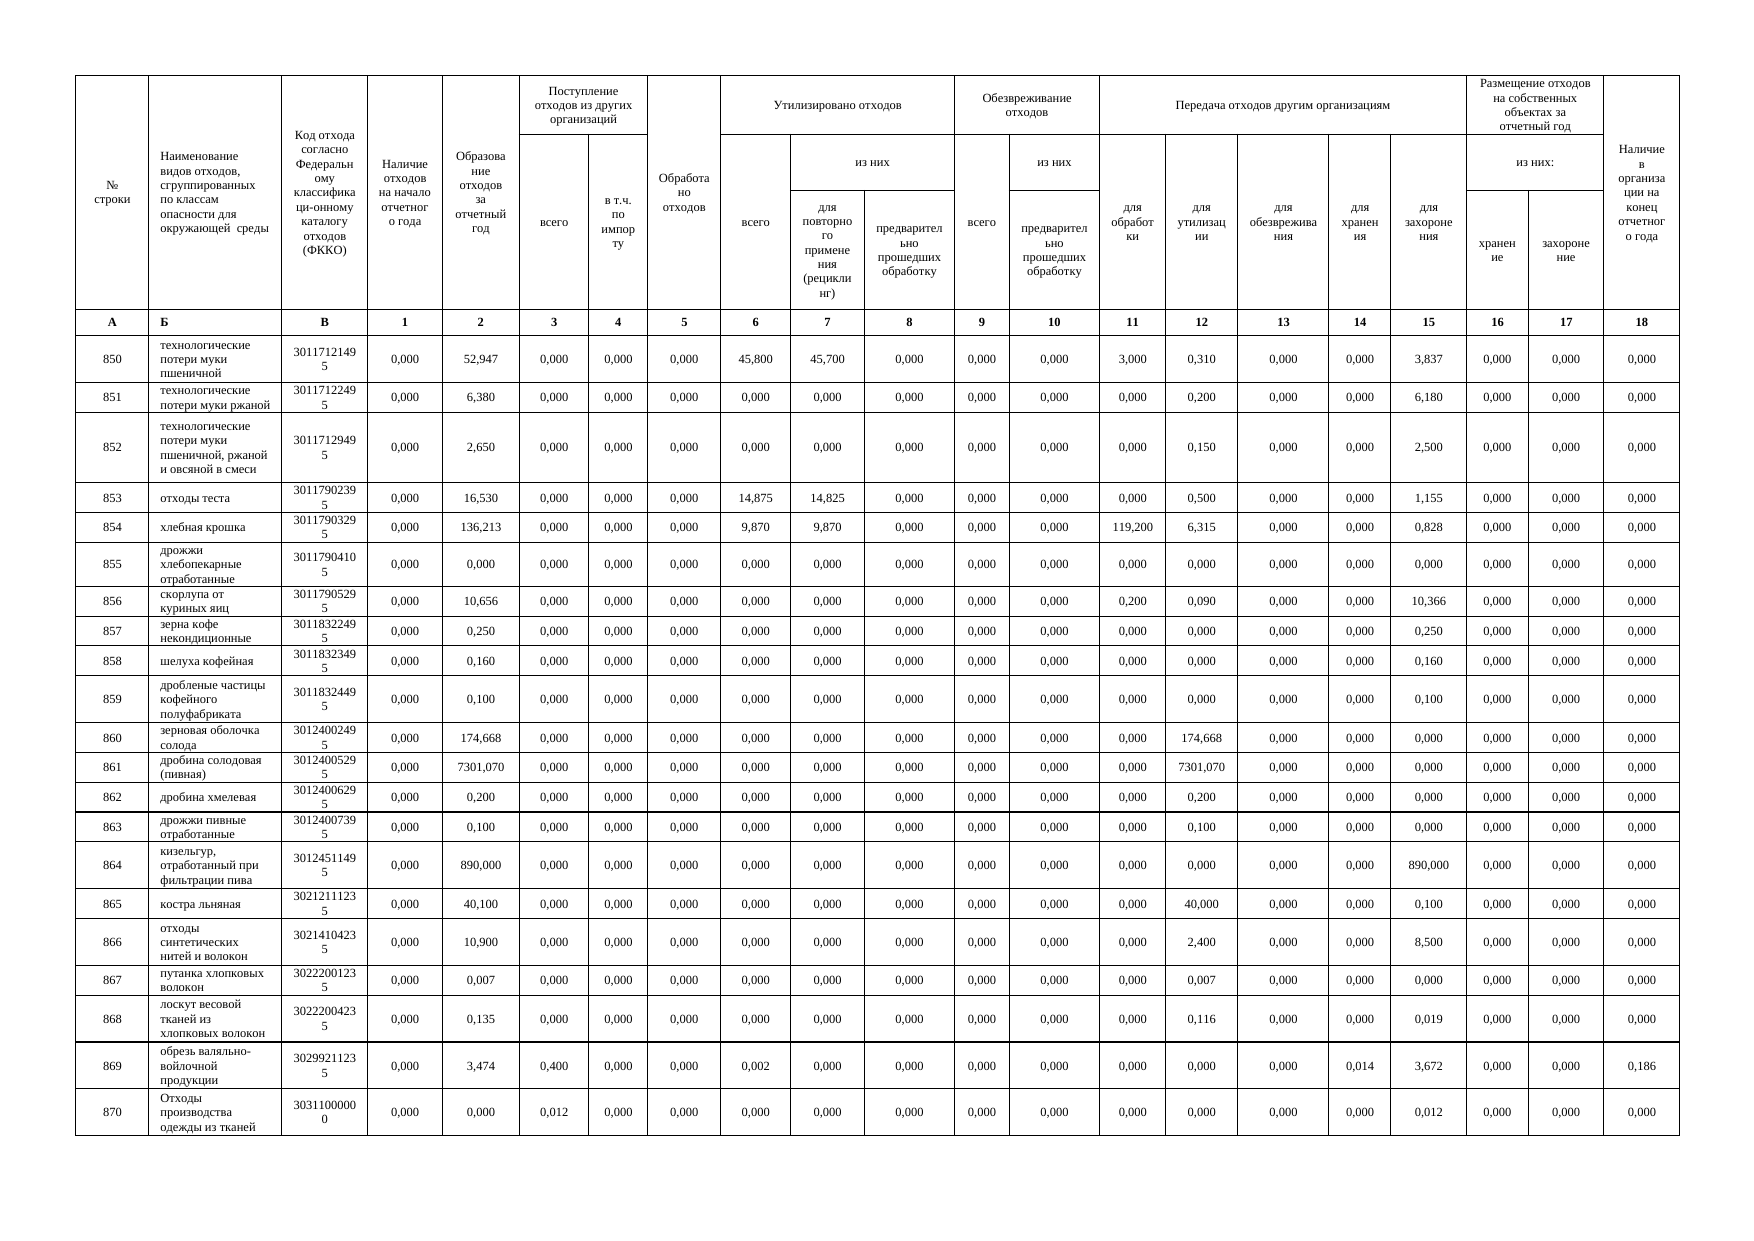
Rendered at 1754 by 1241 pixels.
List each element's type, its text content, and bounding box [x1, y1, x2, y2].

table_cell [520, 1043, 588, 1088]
table_cell 6 [721, 310, 790, 335]
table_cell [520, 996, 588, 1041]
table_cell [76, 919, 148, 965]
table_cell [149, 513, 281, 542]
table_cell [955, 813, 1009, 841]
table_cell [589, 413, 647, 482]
table_cell 5 [648, 310, 720, 335]
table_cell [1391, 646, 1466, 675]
table_cell всего [520, 135, 588, 308]
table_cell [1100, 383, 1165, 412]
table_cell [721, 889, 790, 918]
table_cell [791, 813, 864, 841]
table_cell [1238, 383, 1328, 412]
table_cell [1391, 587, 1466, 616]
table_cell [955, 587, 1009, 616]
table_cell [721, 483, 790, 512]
table_cell 9 [955, 310, 1009, 335]
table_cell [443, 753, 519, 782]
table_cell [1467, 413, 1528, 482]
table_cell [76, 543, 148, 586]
table_cell 7 [791, 310, 864, 335]
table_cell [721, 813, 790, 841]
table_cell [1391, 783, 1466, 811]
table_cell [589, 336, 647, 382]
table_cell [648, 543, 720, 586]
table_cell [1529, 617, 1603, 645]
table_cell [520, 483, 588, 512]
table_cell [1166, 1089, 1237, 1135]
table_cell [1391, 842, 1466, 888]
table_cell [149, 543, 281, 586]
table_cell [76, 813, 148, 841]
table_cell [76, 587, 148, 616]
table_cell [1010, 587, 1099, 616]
table_cell 12 [1166, 310, 1237, 335]
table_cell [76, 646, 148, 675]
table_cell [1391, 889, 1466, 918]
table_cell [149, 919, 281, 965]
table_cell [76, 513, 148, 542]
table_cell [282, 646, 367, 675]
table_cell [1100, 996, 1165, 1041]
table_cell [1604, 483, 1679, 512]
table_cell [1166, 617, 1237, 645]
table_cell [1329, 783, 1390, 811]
table_header Наличие в организации на конец отчетного года [1604, 76, 1679, 308]
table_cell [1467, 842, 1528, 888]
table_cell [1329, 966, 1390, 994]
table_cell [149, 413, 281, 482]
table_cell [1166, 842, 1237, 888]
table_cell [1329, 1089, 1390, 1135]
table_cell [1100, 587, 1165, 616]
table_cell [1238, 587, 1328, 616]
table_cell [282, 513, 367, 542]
table_cell из них: [1467, 135, 1603, 190]
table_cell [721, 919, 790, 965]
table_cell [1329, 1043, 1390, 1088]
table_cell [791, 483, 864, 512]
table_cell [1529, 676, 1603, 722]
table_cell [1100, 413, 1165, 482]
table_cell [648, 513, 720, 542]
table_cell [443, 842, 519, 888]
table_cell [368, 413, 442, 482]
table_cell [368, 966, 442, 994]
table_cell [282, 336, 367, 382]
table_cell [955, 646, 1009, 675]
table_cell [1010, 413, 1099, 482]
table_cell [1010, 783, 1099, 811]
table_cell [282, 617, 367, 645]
table_header Образование отходов за отчетный год [443, 76, 519, 308]
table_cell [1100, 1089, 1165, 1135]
table_cell 16 [1467, 310, 1528, 335]
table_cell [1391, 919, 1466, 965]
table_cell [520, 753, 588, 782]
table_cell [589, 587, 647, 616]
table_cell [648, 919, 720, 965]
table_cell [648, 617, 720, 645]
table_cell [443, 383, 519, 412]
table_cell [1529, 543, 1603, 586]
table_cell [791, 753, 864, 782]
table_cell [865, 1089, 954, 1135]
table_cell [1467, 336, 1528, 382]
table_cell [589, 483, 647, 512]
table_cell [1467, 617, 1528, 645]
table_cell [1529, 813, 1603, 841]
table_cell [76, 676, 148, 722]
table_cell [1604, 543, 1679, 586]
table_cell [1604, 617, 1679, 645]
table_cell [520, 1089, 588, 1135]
table_cell для хранения [1329, 135, 1390, 308]
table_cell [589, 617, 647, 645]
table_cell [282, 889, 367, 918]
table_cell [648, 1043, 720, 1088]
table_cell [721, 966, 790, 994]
table_cell 4 [589, 310, 647, 335]
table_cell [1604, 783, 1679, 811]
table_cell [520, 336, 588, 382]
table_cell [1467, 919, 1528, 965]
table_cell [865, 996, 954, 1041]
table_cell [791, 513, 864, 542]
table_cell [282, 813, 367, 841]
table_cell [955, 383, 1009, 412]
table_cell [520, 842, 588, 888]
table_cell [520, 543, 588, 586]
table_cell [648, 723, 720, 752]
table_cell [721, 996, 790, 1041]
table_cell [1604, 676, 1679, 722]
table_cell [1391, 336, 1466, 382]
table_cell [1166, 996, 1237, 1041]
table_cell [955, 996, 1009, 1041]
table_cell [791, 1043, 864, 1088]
table_header Передача отходов другим организациям [1100, 76, 1466, 133]
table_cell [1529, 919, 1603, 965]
table_cell 8 [865, 310, 954, 335]
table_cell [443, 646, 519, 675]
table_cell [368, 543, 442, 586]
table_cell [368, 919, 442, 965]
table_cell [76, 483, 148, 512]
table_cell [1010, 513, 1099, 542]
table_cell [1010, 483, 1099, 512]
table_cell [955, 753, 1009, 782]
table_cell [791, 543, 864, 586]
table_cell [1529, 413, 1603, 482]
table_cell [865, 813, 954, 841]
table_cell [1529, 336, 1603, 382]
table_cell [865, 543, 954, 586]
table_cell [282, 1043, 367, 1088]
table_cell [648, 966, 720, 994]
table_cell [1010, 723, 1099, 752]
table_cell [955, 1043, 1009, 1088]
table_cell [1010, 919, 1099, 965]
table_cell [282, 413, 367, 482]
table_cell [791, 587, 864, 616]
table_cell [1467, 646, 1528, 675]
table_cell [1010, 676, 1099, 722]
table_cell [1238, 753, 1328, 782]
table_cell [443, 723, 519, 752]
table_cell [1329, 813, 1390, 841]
table_cell 2 [443, 310, 519, 335]
table_cell 11 [1100, 310, 1165, 335]
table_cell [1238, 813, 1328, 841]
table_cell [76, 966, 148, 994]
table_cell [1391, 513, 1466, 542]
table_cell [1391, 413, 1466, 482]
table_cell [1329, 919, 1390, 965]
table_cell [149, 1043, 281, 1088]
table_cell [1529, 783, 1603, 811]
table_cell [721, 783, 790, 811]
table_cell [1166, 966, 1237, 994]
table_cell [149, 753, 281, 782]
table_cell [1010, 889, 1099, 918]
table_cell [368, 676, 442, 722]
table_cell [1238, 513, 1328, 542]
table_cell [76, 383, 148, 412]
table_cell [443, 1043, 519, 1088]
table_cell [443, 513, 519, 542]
table_cell в т.ч. по импорту [589, 135, 647, 308]
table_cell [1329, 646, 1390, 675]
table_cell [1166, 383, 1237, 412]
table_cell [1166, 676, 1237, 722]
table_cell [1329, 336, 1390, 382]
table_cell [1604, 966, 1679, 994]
table_cell В [282, 310, 367, 335]
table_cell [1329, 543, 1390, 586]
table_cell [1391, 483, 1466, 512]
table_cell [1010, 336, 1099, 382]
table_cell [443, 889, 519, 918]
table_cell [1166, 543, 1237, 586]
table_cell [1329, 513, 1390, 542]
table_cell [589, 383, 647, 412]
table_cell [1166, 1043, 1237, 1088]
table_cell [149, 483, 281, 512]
table_header Поступление отходов из других организаций [520, 76, 647, 133]
table_cell хранение [1467, 191, 1528, 308]
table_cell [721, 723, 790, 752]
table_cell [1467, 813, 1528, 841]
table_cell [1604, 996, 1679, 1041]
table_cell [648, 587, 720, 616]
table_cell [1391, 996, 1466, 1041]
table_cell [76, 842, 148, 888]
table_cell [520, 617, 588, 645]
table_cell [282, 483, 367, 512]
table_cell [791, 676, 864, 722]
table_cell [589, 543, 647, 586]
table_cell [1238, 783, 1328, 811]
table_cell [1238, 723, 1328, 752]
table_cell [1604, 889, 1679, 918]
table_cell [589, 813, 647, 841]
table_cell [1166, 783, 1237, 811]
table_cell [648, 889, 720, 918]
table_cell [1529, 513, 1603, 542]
table_cell для захоронения [1391, 135, 1466, 308]
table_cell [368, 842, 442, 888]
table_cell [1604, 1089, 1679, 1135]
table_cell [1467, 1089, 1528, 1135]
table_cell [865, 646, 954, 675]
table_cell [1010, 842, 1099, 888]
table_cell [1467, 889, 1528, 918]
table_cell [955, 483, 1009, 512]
table_header Обработано отходов [648, 76, 720, 308]
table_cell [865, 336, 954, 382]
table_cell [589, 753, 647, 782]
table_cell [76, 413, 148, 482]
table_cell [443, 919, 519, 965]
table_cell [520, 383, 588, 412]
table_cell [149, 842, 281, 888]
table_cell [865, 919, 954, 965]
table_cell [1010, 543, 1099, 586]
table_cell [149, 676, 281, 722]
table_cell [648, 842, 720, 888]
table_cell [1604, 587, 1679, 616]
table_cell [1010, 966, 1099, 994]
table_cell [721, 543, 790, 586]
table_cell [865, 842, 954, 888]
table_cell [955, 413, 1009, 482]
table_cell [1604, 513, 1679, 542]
table_cell всего [955, 135, 1009, 308]
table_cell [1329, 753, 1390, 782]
table_header Наличие отходов на начало отчетного года [368, 76, 442, 308]
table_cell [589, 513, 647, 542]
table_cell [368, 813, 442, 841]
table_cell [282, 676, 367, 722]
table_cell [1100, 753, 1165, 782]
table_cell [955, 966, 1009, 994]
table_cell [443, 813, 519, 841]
table_cell 15 [1391, 310, 1466, 335]
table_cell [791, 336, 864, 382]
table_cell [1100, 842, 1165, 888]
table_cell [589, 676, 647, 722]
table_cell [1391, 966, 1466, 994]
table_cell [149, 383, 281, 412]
table_cell предварительно прошедших обработку [1010, 191, 1099, 308]
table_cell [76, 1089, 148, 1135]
table_cell из них [1010, 135, 1099, 190]
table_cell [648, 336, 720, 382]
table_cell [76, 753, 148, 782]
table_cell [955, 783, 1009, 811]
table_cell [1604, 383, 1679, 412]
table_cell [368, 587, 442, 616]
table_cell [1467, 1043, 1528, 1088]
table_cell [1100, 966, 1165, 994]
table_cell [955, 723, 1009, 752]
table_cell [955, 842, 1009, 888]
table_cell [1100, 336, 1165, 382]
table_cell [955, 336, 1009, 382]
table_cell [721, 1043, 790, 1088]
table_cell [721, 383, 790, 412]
table_cell всего [721, 135, 790, 308]
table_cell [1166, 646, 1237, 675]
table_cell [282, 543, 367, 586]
table_cell 17 [1529, 310, 1603, 335]
table_cell 13 [1238, 310, 1328, 335]
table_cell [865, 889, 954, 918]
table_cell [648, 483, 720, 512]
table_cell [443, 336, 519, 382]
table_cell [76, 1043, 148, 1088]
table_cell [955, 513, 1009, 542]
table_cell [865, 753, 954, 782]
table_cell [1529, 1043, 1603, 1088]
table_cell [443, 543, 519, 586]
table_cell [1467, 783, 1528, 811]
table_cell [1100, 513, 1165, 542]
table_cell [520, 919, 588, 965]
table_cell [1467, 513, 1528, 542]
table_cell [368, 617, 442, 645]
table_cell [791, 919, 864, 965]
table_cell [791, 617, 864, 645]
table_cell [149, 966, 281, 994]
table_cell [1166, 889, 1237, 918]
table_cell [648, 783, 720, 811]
table_cell захоронение [1529, 191, 1603, 308]
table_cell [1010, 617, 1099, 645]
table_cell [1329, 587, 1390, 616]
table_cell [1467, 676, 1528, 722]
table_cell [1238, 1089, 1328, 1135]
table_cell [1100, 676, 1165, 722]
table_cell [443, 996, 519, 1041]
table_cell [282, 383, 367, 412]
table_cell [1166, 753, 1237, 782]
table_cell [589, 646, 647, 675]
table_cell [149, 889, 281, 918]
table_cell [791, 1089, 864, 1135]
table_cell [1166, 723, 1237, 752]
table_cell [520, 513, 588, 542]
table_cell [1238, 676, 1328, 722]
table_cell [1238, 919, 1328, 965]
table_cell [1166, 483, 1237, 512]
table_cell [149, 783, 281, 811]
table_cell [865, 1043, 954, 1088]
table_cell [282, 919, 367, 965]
table_cell для утилизации [1166, 135, 1237, 308]
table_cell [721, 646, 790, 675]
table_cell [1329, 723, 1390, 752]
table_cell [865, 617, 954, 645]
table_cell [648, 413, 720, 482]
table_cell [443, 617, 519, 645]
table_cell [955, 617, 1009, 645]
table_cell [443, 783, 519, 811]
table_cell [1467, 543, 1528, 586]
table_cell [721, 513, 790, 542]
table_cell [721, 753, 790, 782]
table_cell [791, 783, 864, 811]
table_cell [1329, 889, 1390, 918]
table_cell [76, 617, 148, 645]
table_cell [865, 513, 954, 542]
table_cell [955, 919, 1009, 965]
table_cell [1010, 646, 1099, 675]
table_cell для обработки [1100, 135, 1165, 308]
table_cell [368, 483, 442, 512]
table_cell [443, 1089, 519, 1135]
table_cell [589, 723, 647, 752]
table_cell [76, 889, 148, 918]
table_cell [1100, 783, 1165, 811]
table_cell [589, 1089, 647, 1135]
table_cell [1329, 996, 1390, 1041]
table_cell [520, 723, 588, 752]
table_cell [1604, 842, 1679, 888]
table_header Утилизировано отходов [721, 76, 954, 133]
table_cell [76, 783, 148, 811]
table_cell Б [149, 310, 281, 335]
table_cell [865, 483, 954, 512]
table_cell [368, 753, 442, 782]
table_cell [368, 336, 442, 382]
table_cell А [76, 310, 148, 335]
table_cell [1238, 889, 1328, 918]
table_header № строки [76, 76, 148, 308]
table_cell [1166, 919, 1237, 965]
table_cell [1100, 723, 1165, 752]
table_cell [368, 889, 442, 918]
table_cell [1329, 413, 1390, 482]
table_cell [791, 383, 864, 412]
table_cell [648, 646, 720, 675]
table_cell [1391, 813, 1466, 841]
table_header Наименование видов отходов, сгруппированных по классам опасности для окружающей среды [149, 76, 281, 308]
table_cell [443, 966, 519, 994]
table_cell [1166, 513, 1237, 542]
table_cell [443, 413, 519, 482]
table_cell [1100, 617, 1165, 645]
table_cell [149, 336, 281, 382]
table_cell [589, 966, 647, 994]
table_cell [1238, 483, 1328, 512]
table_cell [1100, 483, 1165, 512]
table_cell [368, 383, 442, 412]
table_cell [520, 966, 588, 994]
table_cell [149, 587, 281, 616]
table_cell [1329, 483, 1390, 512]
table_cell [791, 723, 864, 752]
table_cell 3 [520, 310, 588, 335]
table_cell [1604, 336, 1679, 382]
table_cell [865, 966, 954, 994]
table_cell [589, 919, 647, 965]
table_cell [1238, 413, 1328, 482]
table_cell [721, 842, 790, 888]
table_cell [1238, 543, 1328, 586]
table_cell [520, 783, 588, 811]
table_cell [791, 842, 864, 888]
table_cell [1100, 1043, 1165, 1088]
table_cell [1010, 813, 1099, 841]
table_cell 10 [1010, 310, 1099, 335]
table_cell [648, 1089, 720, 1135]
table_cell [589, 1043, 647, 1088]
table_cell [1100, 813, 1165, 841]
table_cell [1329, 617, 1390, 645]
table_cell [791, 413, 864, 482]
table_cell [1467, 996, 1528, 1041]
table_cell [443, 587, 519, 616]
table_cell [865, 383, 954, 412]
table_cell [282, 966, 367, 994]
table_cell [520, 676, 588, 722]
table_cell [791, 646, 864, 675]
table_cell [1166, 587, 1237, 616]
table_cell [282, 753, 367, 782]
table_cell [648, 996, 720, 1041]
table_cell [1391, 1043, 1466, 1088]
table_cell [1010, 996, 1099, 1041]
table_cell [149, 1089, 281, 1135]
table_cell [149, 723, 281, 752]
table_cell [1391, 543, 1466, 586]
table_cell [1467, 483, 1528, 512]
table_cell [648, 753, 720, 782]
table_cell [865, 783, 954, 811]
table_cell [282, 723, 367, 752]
table_cell 1 [368, 310, 442, 335]
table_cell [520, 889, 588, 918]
table_cell из них [791, 135, 954, 190]
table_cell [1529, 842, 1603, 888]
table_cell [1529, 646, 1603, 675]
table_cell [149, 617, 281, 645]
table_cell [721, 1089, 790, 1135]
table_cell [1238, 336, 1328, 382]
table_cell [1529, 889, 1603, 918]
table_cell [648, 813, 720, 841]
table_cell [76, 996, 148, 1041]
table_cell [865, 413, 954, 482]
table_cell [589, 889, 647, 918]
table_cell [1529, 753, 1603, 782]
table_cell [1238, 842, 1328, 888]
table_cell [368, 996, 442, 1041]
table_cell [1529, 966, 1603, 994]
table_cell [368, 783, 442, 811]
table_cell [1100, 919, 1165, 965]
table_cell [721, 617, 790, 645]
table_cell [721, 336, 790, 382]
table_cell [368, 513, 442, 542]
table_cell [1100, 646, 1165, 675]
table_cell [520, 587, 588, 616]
table_cell 14 [1329, 310, 1390, 335]
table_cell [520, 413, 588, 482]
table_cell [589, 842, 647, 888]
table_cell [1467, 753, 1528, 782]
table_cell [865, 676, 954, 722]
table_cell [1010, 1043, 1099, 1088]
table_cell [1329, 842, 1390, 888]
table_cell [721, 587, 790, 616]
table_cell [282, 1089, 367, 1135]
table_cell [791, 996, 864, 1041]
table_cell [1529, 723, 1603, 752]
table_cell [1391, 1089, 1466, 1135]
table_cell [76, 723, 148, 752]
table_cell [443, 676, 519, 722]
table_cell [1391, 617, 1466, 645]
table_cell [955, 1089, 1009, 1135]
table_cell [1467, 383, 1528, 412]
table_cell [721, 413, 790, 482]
table_header Размещение отходов на собственных объектах за отчетный год [1467, 76, 1603, 133]
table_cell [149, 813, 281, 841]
table_cell для обезвреживания [1238, 135, 1328, 308]
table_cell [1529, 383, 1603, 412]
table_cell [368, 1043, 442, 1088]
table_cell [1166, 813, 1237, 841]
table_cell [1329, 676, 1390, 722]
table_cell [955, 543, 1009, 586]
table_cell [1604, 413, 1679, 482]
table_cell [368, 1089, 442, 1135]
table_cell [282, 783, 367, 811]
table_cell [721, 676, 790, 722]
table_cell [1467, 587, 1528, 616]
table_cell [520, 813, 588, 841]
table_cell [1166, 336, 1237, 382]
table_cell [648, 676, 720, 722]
table_cell предварительно прошедших обработку [865, 191, 954, 308]
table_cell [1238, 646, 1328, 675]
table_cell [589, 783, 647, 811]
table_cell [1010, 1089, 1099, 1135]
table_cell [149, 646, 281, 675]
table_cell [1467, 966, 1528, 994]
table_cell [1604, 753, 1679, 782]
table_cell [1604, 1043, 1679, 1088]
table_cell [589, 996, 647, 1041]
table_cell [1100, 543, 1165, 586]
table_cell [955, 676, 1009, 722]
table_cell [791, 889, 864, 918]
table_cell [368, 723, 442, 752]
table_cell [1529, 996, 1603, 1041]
table_cell 18 [1604, 310, 1679, 335]
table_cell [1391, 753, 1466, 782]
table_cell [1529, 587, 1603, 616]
table_header Обезвреживание отходов [955, 76, 1099, 133]
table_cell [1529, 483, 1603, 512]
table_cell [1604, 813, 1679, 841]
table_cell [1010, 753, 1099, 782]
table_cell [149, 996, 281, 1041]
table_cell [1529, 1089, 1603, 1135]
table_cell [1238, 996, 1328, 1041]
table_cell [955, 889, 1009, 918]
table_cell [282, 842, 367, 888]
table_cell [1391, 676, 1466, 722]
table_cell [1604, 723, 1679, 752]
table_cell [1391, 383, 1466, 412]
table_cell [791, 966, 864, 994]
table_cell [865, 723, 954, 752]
table_header Код отхода согласно Федеральному классификаци-онному каталогу отходов (ФККО) [282, 76, 367, 308]
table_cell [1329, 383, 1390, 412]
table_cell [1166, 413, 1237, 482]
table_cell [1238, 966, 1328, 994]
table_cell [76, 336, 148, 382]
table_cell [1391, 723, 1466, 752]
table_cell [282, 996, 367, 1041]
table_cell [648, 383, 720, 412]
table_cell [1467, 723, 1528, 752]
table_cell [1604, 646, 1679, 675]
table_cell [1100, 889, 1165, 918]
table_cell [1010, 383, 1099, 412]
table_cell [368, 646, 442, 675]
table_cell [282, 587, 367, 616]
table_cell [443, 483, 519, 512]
table_cell для повторного применения (рециклинг) [791, 191, 864, 308]
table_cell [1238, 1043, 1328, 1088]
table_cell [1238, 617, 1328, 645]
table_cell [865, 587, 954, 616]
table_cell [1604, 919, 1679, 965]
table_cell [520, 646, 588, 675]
